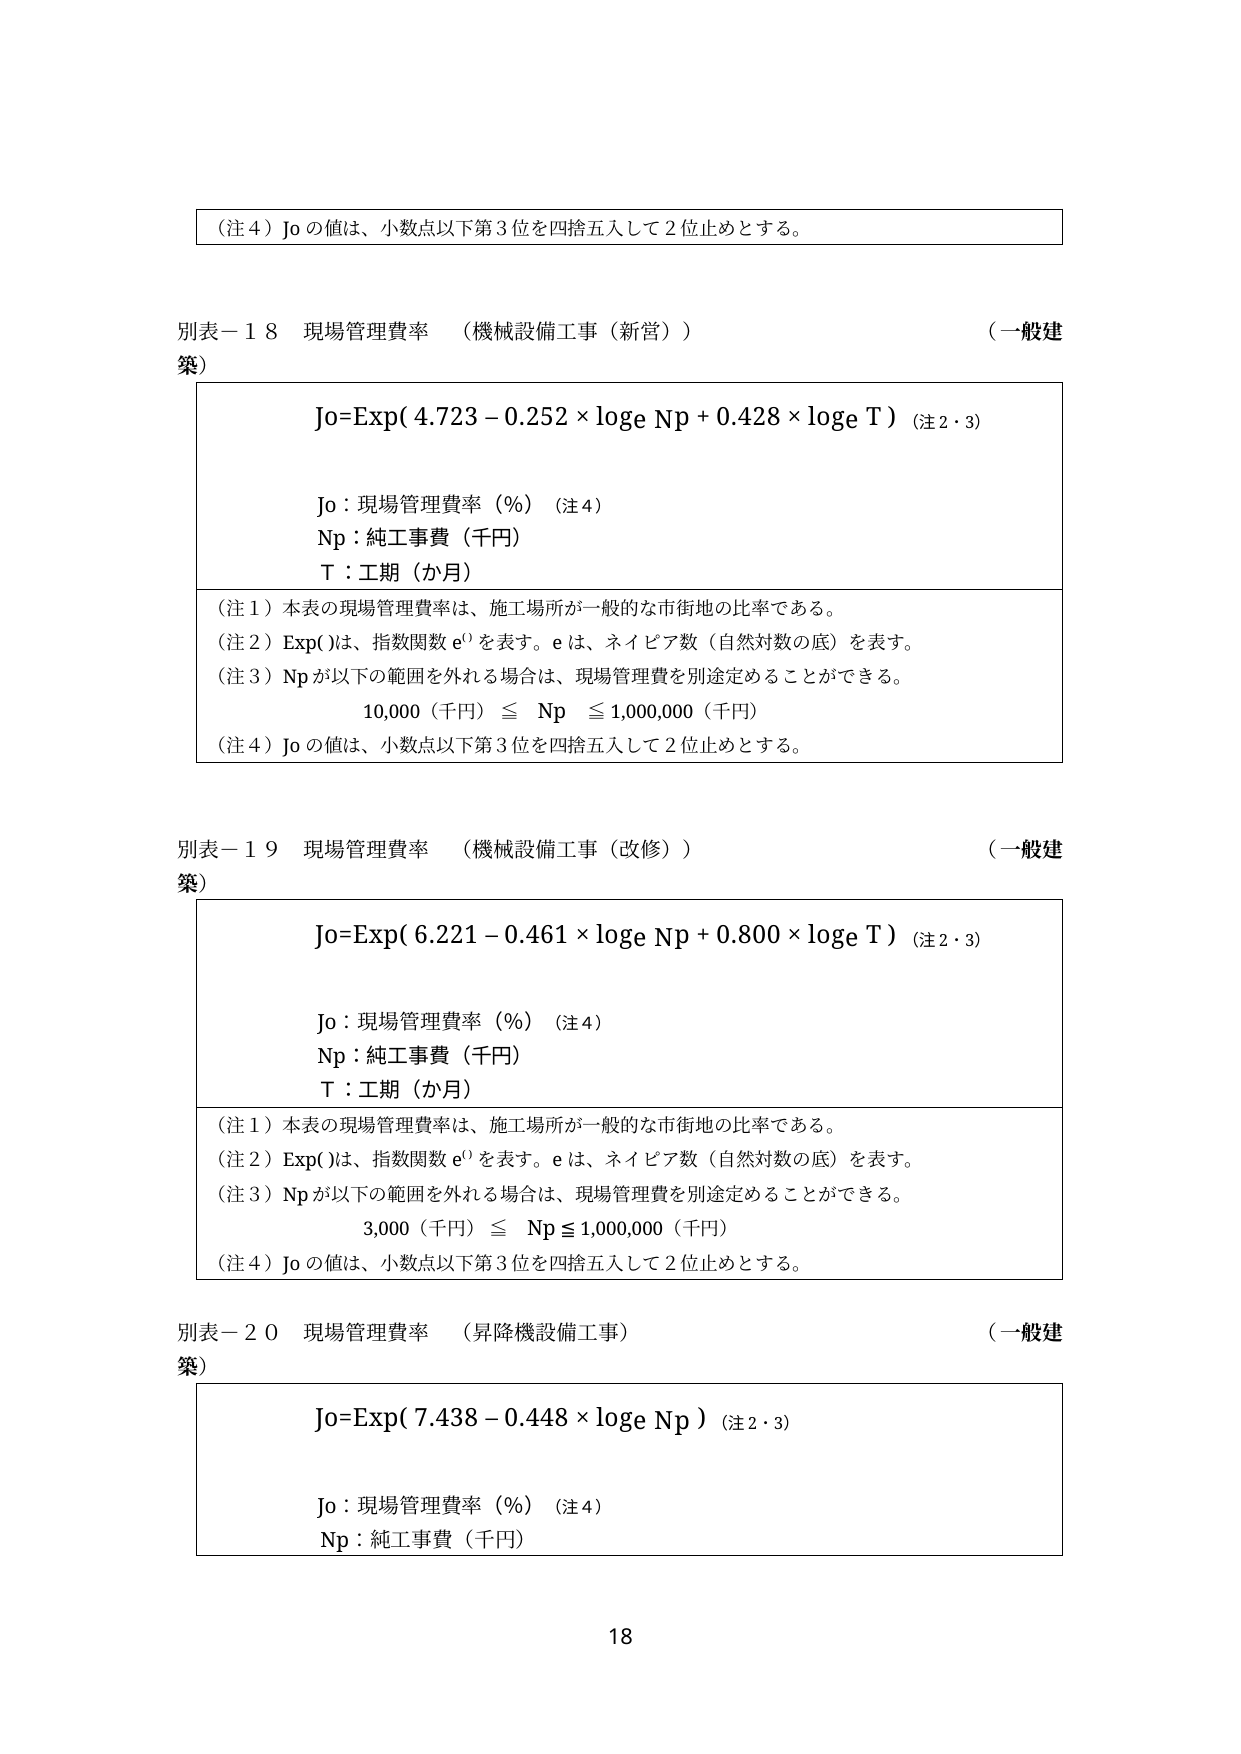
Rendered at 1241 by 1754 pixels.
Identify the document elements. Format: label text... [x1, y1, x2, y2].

table_header Jo=Exp( 7.438 – 0.448 × loge Np ) （注2・3） Jo：現場管理費率（％）（注４） Np：純工事費（千円） [197, 1384, 1062, 1555]
table_cell （注１）本表の現場管理費率は、施工場所が一般的な市街地の比率である。 （注２）Exp( )は、指数関数 e( ) を表す。e は、ネイピア数（自然対数の底）を表す。 （注３）Npが以下の範囲を外れる場合は、現場管理費を別途定めることができる。 10,000（千円） ≦ Np ≦ 1,000,000（千円） （注４）Jo の値は、小数点以下第３位を四捨五入して２位止めとする。 [197, 590, 1062, 762]
table_header Jo=Exp( 4.723 – 0.252 × loge Np + 0.428 × loge T ) （注2・3） Jo：現場管理費率（％）（注４） Np：純工事費（千円） Ｔ：工期（か月） [197, 383, 1062, 589]
text 別表－１８ 現場管理費率 （機械設備工事（新営）） （一般建築） [177, 313, 1063, 382]
text 別表－１９ 現場管理費率 （機械設備工事（改修）） （一般建築） [177, 831, 1063, 899]
table_header Jo=Exp( 6.221 – 0.461 × loge Np + 0.800 × loge T ) （注2・3） Jo：現場管理費率（％）（注４） Np：純工事費（千円） Ｔ：工期（か月） [197, 900, 1062, 1107]
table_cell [197, 210, 1062, 244]
text 別表－２０ 現場管理費率 （昇降機設備工事） （一般建築） [177, 1314, 1063, 1383]
